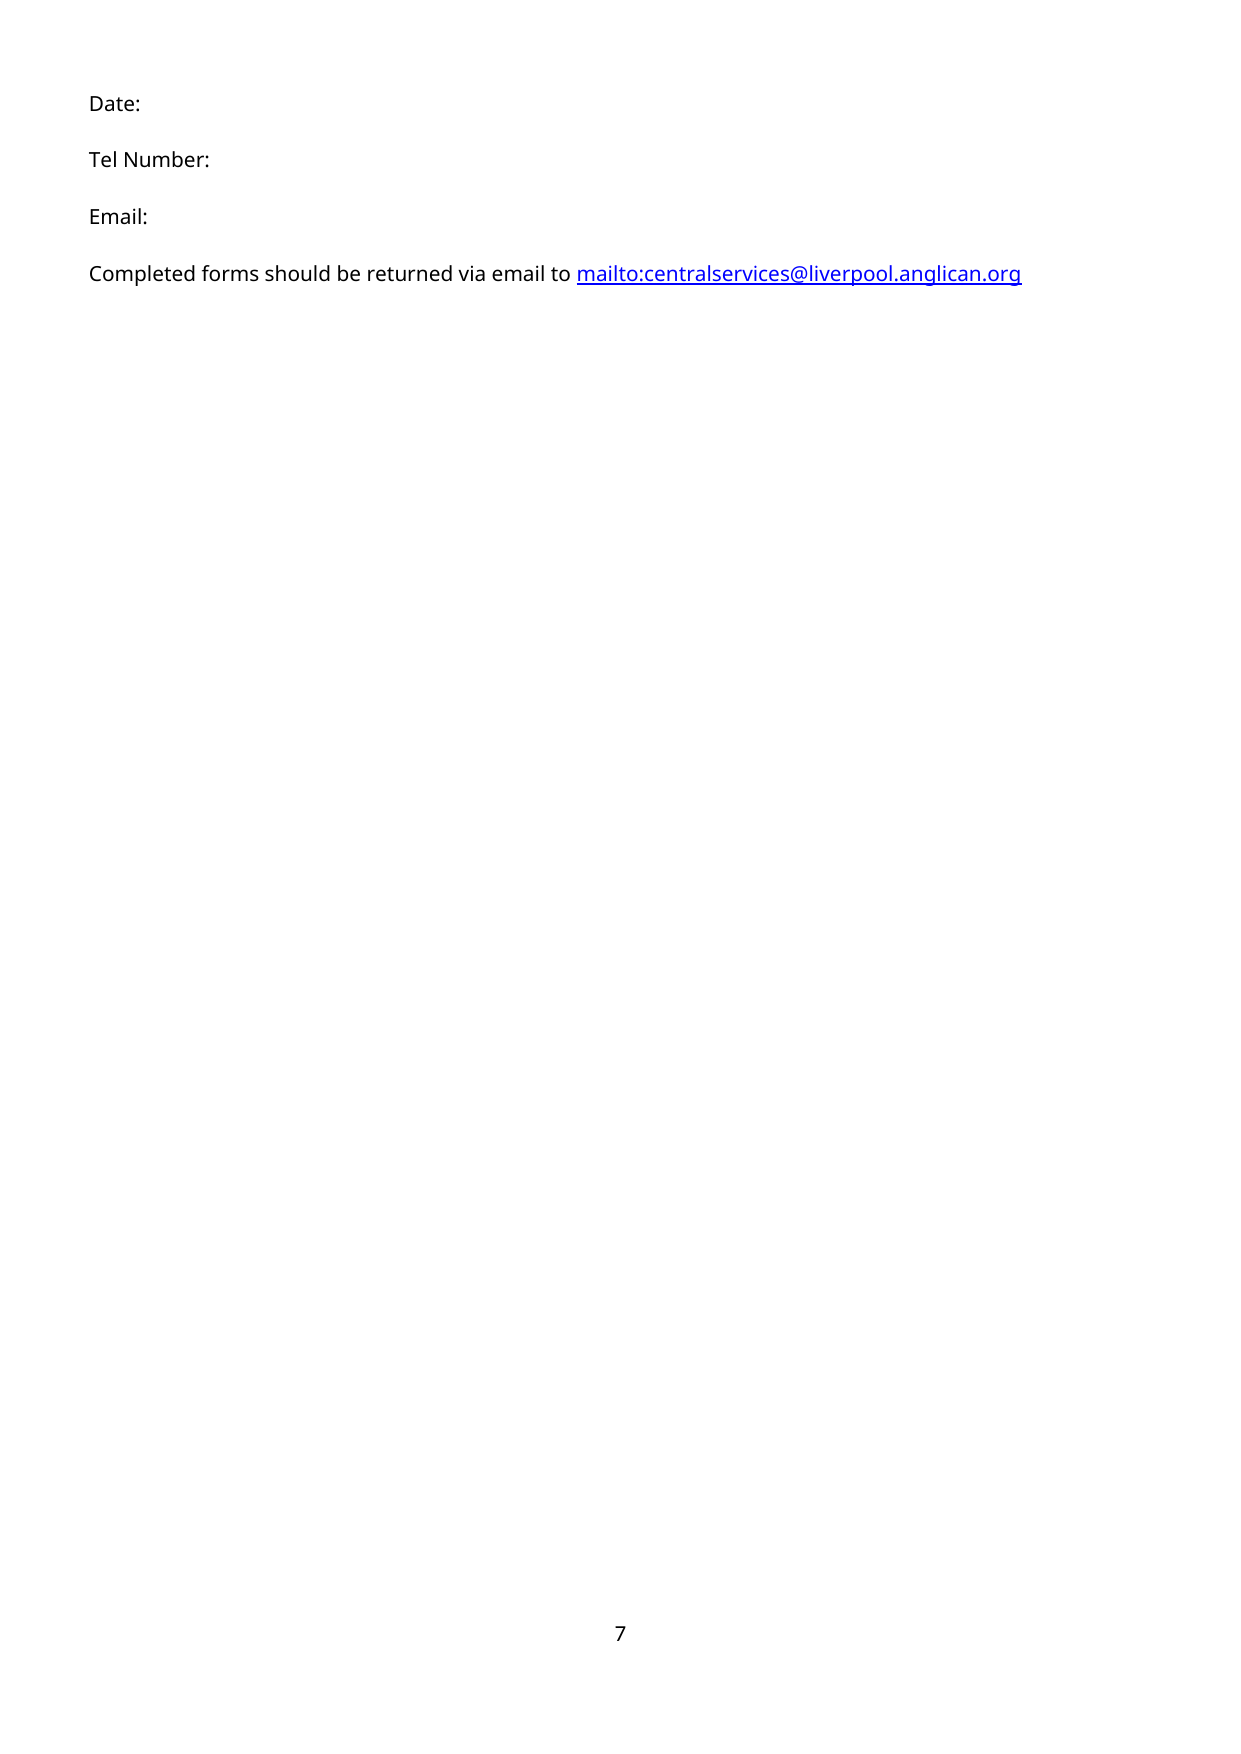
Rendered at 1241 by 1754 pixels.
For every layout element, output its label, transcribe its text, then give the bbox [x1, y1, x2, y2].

text Tel Number: [89, 146, 1152, 174]
text Email: [89, 202, 1152, 231]
text Date: [89, 89, 1152, 117]
text Completed forms should be returned via email to mailto:centralservices@liverpool.anglican.org [89, 259, 1152, 288]
